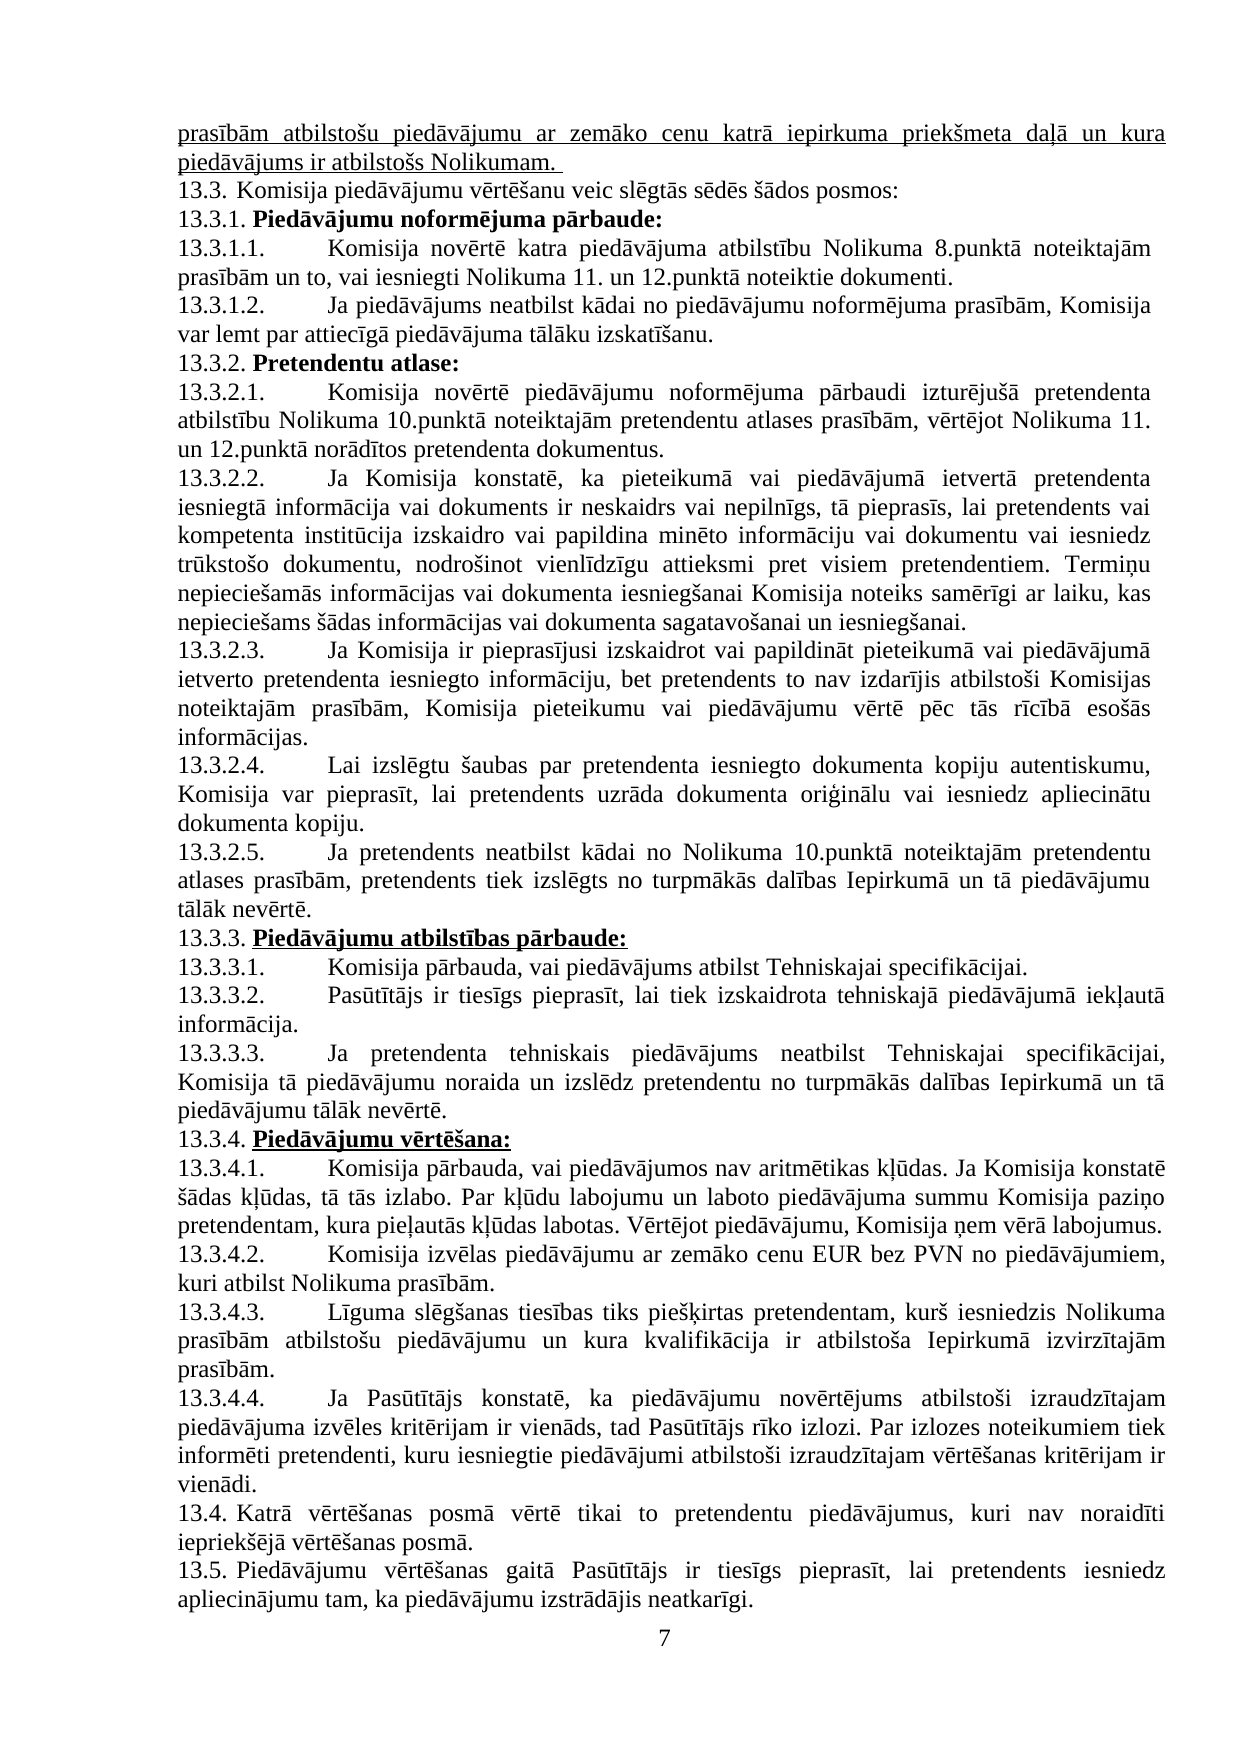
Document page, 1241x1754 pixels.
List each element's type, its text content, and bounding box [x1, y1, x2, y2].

list Ja pretendents neatbilst kādai no Nolikuma 10.punktā noteiktajām pretendentu atlases prasībām, pretendents tiek izslēgts no turpmākās dalības Iepirkumā un tā piedāvājumu tālāk nevērtē. [177, 837, 1152, 923]
list Komisija pārbauda, vai piedāvājums atbilst Tehniskajai specifikācijai. [177, 952, 1166, 981]
list Lai izslēgtu šaubas par pretendenta iesniegto dokumenta kopiju autentiskumu, Komisija var pieprasīt, lai pretendents uzrāda dokumenta oriģinālu vai iesniedz apliecinātu dokumenta kopiju. [177, 751, 1152, 837]
list Ja Pasūtītājs konstatē, ka piedāvājumu novērtējums atbilstoši izraudzītajam piedāvājuma izvēles kritērijam ir vienāds, tad Pasūtītājs rīko izlozi. Par izlozes noteikumiem tiek informēti pretendenti, kuru iesniegtie piedāvājumi atbilstoši izraudzītajam vērtēšanas kritērijam ir vienādi. [177, 1383, 1166, 1498]
list Līguma slēgšanas tiesības tiks piešķirtas pretendentam, kurš iesniedzis Nolikuma prasībām atbilstošu piedāvājumu un kura kvalifikācija ir atbilstoša Iepirkumā izvirzītajām prasībām. [177, 1297, 1166, 1383]
list Komisija novērtē piedāvājumu noformējuma pārbaudi izturējušā pretendenta atbilstību Nolikuma 10.punktā noteiktajām pretendentu atlases prasībām, vērtējot Nolikuma 11. un 12.punktā norādītos pretendenta dokumentus. [177, 377, 1152, 463]
list Komisija novērtē katra piedāvājuma atbilstību Nolikuma 8.punktā noteiktajām prasībām un to, vai iesniegti Nolikuma 11. un 12.punktā noteiktie dokumenti. [177, 233, 1152, 291]
list Komisija pārbauda, vai piedāvājumos nav aritmētikas kļūdas. Ja Komisija konstatē šādas kļūdas, tā tās izlabo. Par kļūdu labojumu un laboto piedāvājuma summu Komisija paziņo pretendentam, kura pieļautās kļūdas labotas. Vērtējot piedāvājumu, Komisija ņem vērā labojumus. [177, 1153, 1166, 1239]
list Ja Komisija konstatē, ka pieteikumā vai piedāvājumā ietvertā pretendenta iesniegtā informācija vai dokuments ir neskaidrs vai nepilnīgs, tā pieprasīs, lai pretendents vai kompetenta institūcija izskaidro vai papildina minēto informāciju vai dokumentu vai iesniedz trūkstošo dokumentu, nodrošinot vienlīdzīgu attieksmi pret visiem pretendentiem. Termiņu nepieciešamās informācijas vai dokumenta iesniegšanai Komisija noteiks samērīgi ar laiku, kas nepieciešams šādas informācijas vai dokumenta sagatavošanai un iesniegšanai. [177, 463, 1152, 636]
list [177, 118, 1166, 143]
list Ja piedāvājums neatbilst kādai no piedāvājumu noformējuma prasībām, Komisija var lemt par attiecīgā piedāvājuma tālāku izskatīšanu. [177, 291, 1152, 348]
list Komisija piedāvājumu vērtēšanu veic slēgtās sēdēs šādos posmos: [177, 176, 1166, 204]
list Pretendentu atlase: [177, 348, 1152, 377]
list Ja pretendenta tehniskais piedāvājums neatbilst Tehniskajai specifikācijai, Komisija tā piedāvājumu noraida un izslēdz pretendentu no turpmākās dalības Iepirkumā un tā piedāvājumu tālāk nevērtē. [177, 1038, 1166, 1124]
list Pasūtītājs ir tiesīgs pieprasīt, lai tiek izskaidrota tehniskajā piedāvājumā iekļautā informācija. [177, 981, 1166, 1038]
list Katrā vērtēšanas posmā vērtē tikai to pretendentu piedāvājumus, kuri nav noraidīti iepriekšējā vērtēšanas posmā. [177, 1498, 1166, 1556]
list Piedāvājumu atbilstības pārbaude: [177, 923, 1152, 952]
list Piedāvājumu vērtēšanas gaitā Pasūtītājs ir tiesīgs pieprasīt, lai pretendents iesniedz apliecinājumu tam, ka piedāvājumu izstrādājis neatkarīgi. [177, 1556, 1166, 1613]
list Piedāvājumu vērtēšana: [177, 1124, 1152, 1153]
list Piedāvājumu noformējuma pārbaude: [177, 204, 1152, 233]
list Ja Komisija ir pieprasījusi izskaidrot vai papildināt pieteikumā vai piedāvājumā ietverto pretendenta iesniegto informāciju, bet pretendents to nav izdarījis atbilstoši Komisijas noteiktajām prasībām, Komisija pieteikumu vai piedāvājumu vērtē pēc tās rīcībā esošās informācijas. [177, 636, 1152, 751]
list Komisija izvēlas piedāvājumu ar zemāko cenu EUR bez PVN no piedāvājumiem, kuri atbilst Nolikuma prasībām. [177, 1239, 1166, 1297]
